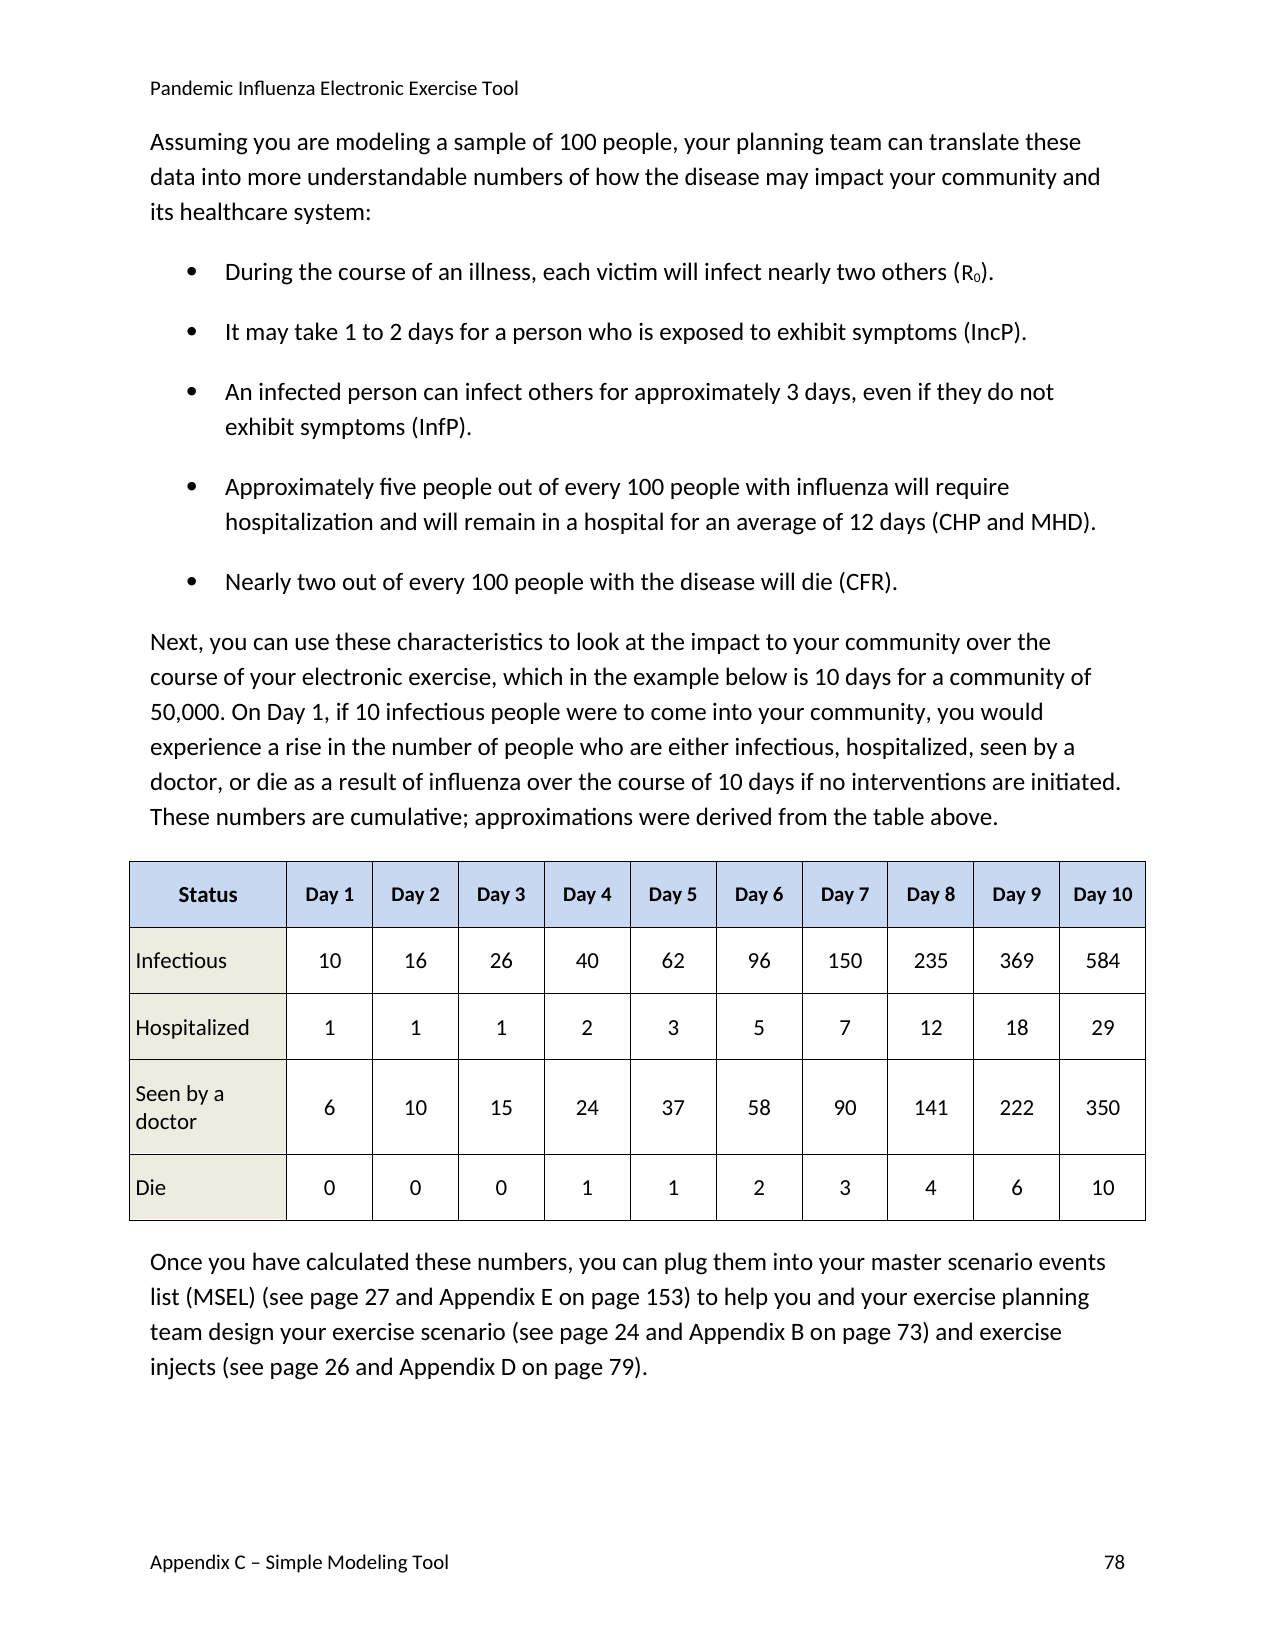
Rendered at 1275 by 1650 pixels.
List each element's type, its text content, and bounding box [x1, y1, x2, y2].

table_cell 222 [974, 1060, 1059, 1153]
table_cell 2 [717, 1155, 802, 1219]
table_cell 29 [1060, 994, 1145, 1059]
list Nearly two out of every 100 people with the disease will die (CFR). [187, 566, 1125, 596]
table_cell 26 [459, 928, 544, 993]
table_cell 1 [631, 1155, 716, 1219]
table_cell 58 [717, 1060, 802, 1153]
table_cell 0 [373, 1155, 458, 1219]
table_cell 40 [545, 928, 630, 993]
table_cell 235 [888, 928, 973, 993]
table_cell 1 [373, 994, 458, 1059]
table_cell Die [130, 1155, 286, 1219]
text Next, you can use these characteristics to look at the impact to your community over the course of your electronic exercise, which in the example below is 10 days for a community of 50,000. On Day 1, if 10 infectious people were to come into your community, you would experience a rise in the number of people who are either infectious, hospitalized, seen by a doctor, or die as a result of influenza over the course of 10 days if no interventions are initiated. These numbers are cumulative; approximations were derived from the table above. [150, 626, 1125, 831]
table_header Day 5 [631, 862, 716, 927]
table_cell 15 [459, 1060, 544, 1153]
table_header Day 1 [287, 862, 372, 927]
table_cell 90 [803, 1060, 887, 1153]
list During the course of an illness, each victim will infect nearly two others (R0). [187, 256, 1125, 286]
text Assuming you are modeling a sample of 100 people, your planning team can translate these data into more understandable numbers of how the disease may impact your community and its healthcare system: [150, 126, 1125, 226]
table_cell 6 [287, 1060, 372, 1153]
table_header Day 2 [373, 862, 458, 927]
table_header Day 10 [1060, 862, 1145, 927]
table_cell 1 [459, 994, 544, 1059]
table_cell 4 [888, 1155, 973, 1219]
table_cell 10 [287, 928, 372, 993]
table_cell 96 [717, 928, 802, 993]
table_header Day 8 [888, 862, 973, 927]
table_cell 2 [545, 994, 630, 1059]
table_cell 0 [287, 1155, 372, 1219]
table_header Day 4 [545, 862, 630, 927]
table_cell 10 [373, 1060, 458, 1153]
table_header Status [130, 862, 286, 927]
table_cell Hospitalized [130, 994, 286, 1059]
table_cell 5 [717, 994, 802, 1059]
table_cell 3 [803, 1155, 887, 1219]
table_cell 62 [631, 928, 716, 993]
list An infected person can infect others for approximately 3 days, even if they do not exhibit symptoms (InfP). [187, 376, 1125, 441]
table_cell 0 [459, 1155, 544, 1219]
table_cell 1 [287, 994, 372, 1059]
table_cell 369 [974, 928, 1059, 993]
table_header Day 6 [717, 862, 802, 927]
table_cell 150 [803, 928, 887, 993]
table_cell 10 [1060, 1155, 1145, 1219]
table_cell 7 [803, 994, 887, 1059]
table_header Day 3 [459, 862, 544, 927]
list It may take 1 to 2 days for a person who is exposed to exhibit symptoms (IncP). [187, 316, 1125, 346]
table_cell 37 [631, 1060, 716, 1153]
text Once you have calculated these numbers, you can plug them into your master scenario events list (MSEL) (see page 27 and Appendix E on page 153) to help you and your exercise planning team design your exercise scenario (see page 24 and Appendix B on page 73) and exercise injects (see page 26 and Appendix D on page 79). [150, 1246, 1125, 1381]
table_header Day 9 [974, 862, 1059, 927]
table_cell 141 [888, 1060, 973, 1153]
table_cell 584 [1060, 928, 1145, 993]
table_cell 18 [974, 994, 1059, 1059]
list Approximately five people out of every 100 people with influenza will require hospitalization and will remain in a hospital for an average of 12 days (CHP and MHD). [187, 471, 1125, 536]
table_cell 1 [545, 1155, 630, 1219]
table_header Day 7 [803, 862, 887, 927]
table_cell 16 [373, 928, 458, 993]
table_cell 24 [545, 1060, 630, 1153]
table_cell 3 [631, 994, 716, 1059]
table_cell 6 [974, 1155, 1059, 1219]
table_cell 350 [1060, 1060, 1145, 1153]
table_cell Seen by a doctor [130, 1060, 286, 1153]
table_cell Infectious [130, 928, 286, 993]
table_cell 12 [888, 994, 973, 1059]
